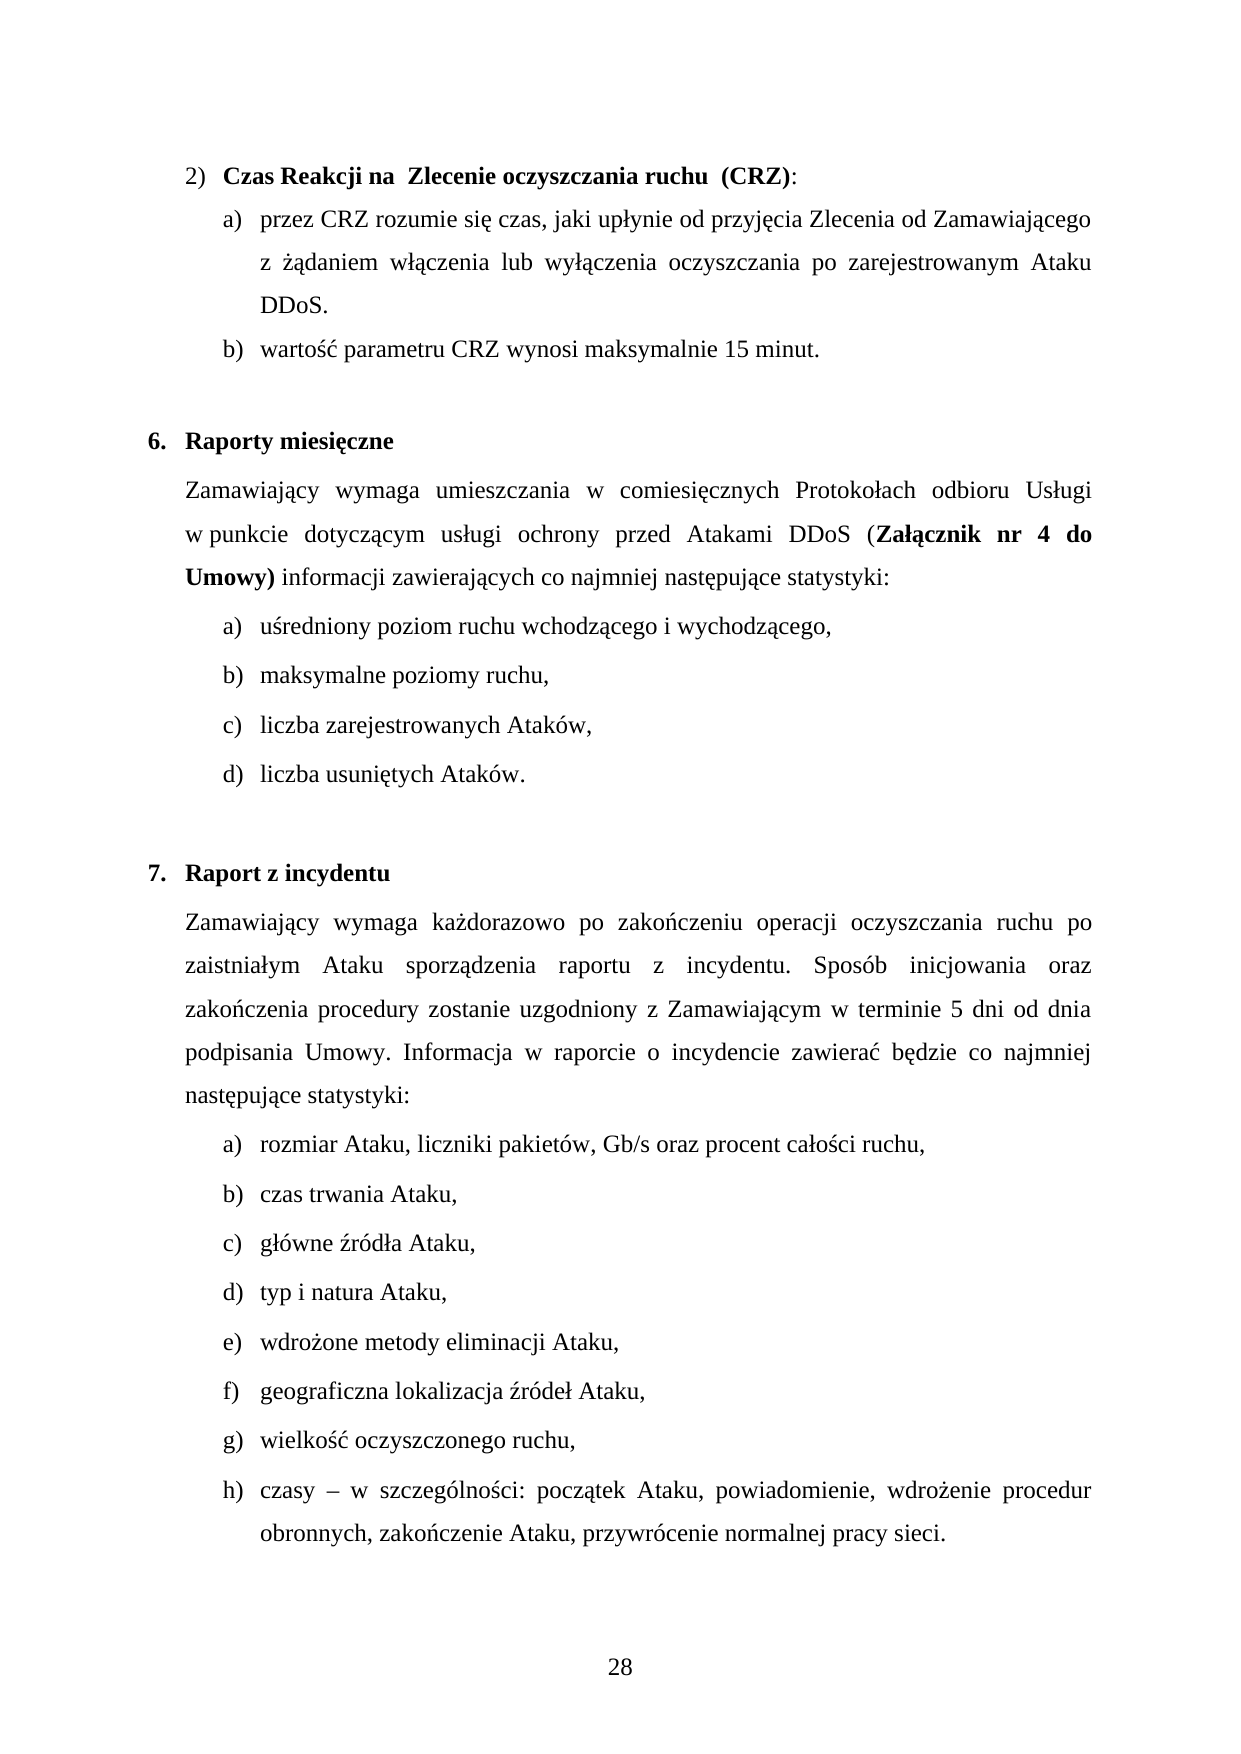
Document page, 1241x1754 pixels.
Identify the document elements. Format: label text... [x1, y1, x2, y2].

list wdrożone metody eliminacji Ataku, [223, 1327, 1093, 1356]
list liczba usuniętych Ataków. [223, 759, 1093, 788]
list uśredniony poziom ruchu wchodzącego i wychodzącego, [223, 611, 1093, 640]
list Raporty miesięczne [148, 426, 1093, 455]
list typ i natura Ataku, [223, 1277, 1093, 1306]
list główne źródła Ataku, [223, 1228, 1093, 1257]
text Zamawiający wymaga umieszczania w comiesięcznych Protokołach odbioru Usługi w punkcie dotyczącym usługi ochrony przed Atakami DDoS (Załącznik nr 4 do Umowy) informacji zawierających co najmniej następujące statystyki: [185, 476, 1093, 591]
list Raport z incydentu [148, 858, 1093, 887]
list wielkość oczyszczonego ruchu, [223, 1426, 1093, 1454]
list czasy – w szczególności: początek Ataku, powiadomienie, wdrożenie procedur obronnych, zakończenie Ataku, przywrócenie normalnej pracy sieci. [223, 1475, 1093, 1547]
list maksymalne poziomy ruchu, [223, 661, 1093, 689]
list przez CRZ rozumie się czas, jaki upłynie od przyjęcia Zlecenia od Zamawiającego z żądaniem włączenia lub wyłączenia oczyszczania po zarejestrowanym Ataku DDoS. [223, 204, 1093, 319]
list Czas Reakcji na Zlecenie oczyszczania ruchu (CRZ): [185, 161, 1093, 190]
list czas trwania Ataku, [223, 1179, 1093, 1207]
list wartość parametru CRZ wynosi maksymalnie 15 minut. [223, 334, 1093, 362]
list liczba zarejestrowanych Ataków, [223, 710, 1093, 739]
list rozmiar Ataku, liczniki pakietów, Gb/s oraz procent całości ruchu, [223, 1129, 1093, 1158]
list geograficzna lokalizacja źródeł Ataku, [223, 1376, 1093, 1405]
text Zamawiający wymaga każdorazowo po zakończeniu operacji oczyszczania ruchu po zaistniałym Ataku sporządzenia raportu z incydentu. Sposób inicjowania oraz zakończenia procedury zostanie uzgodniony z Zamawiającym w terminie 5 dni od dnia podpisania Umowy. Informacja w raporcie o incydencie zawierać będzie co najmniej następujące statystyki: [185, 907, 1093, 1109]
